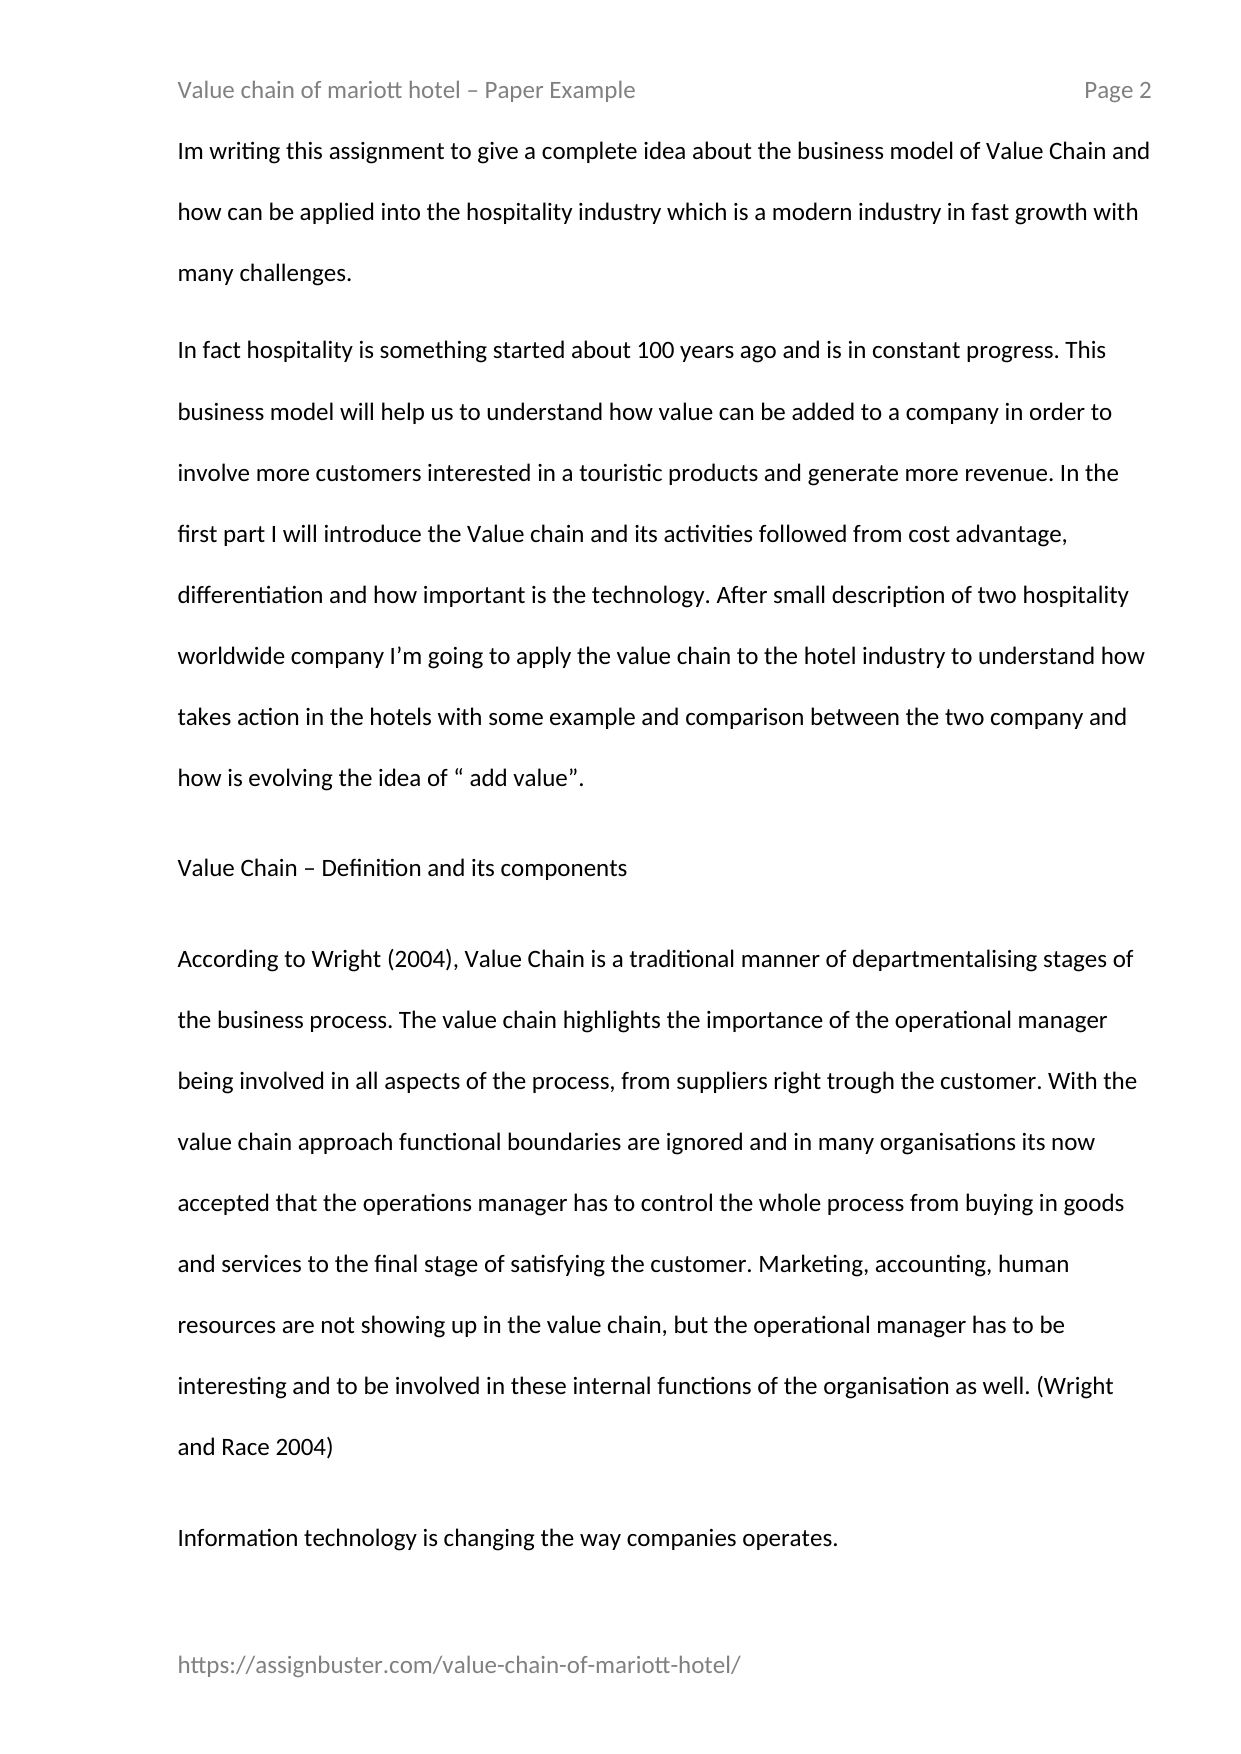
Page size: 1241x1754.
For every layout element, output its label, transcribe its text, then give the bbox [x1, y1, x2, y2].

text In fact hospitality is something started about 100 years ago and is in constant progress. This business model will help us to understand how value can be added to a company in order to involve more customers interested in a touristic products and generate more revenue. In the first part I will introduce the Value chain and its activities followed from cost advantage, differentiation and how important is the technology. After small description of two hospitality worldwide company I’m going to apply the value chain to the hotel industry to understand how takes action in the hotels with some example and comparison between the two company and how is evolving the idea of “ add value”. [177, 334, 1152, 792]
text Value Chain – Definition and its components [177, 852, 1152, 883]
text Im writing this assignment to give a complete idea about the business model of Value Chain and how can be applied into the hospitality industry which is a modern industry in fast growth with many challenges. [177, 135, 1152, 287]
text According to Wright (2004), Value Chain is a traditional manner of departmentalising stages of the business process. The value chain highlights the importance of the operational manager being involved in all aspects of the process, from suppliers right trough the customer. With the value chain approach functional boundaries are ignored and in many organisations its now accepted that the operations manager has to control the whole process from buying in goods and services to the final stage of satisfying the customer. Marketing, accounting, human resources are not showing up in the value chain, but the operational manager has to be interesting and to be involved in these internal functions of the organisation as well. (Wright and Race 2004) [177, 943, 1152, 1462]
text Information technology is changing the way companies operates. [177, 1522, 1152, 1552]
